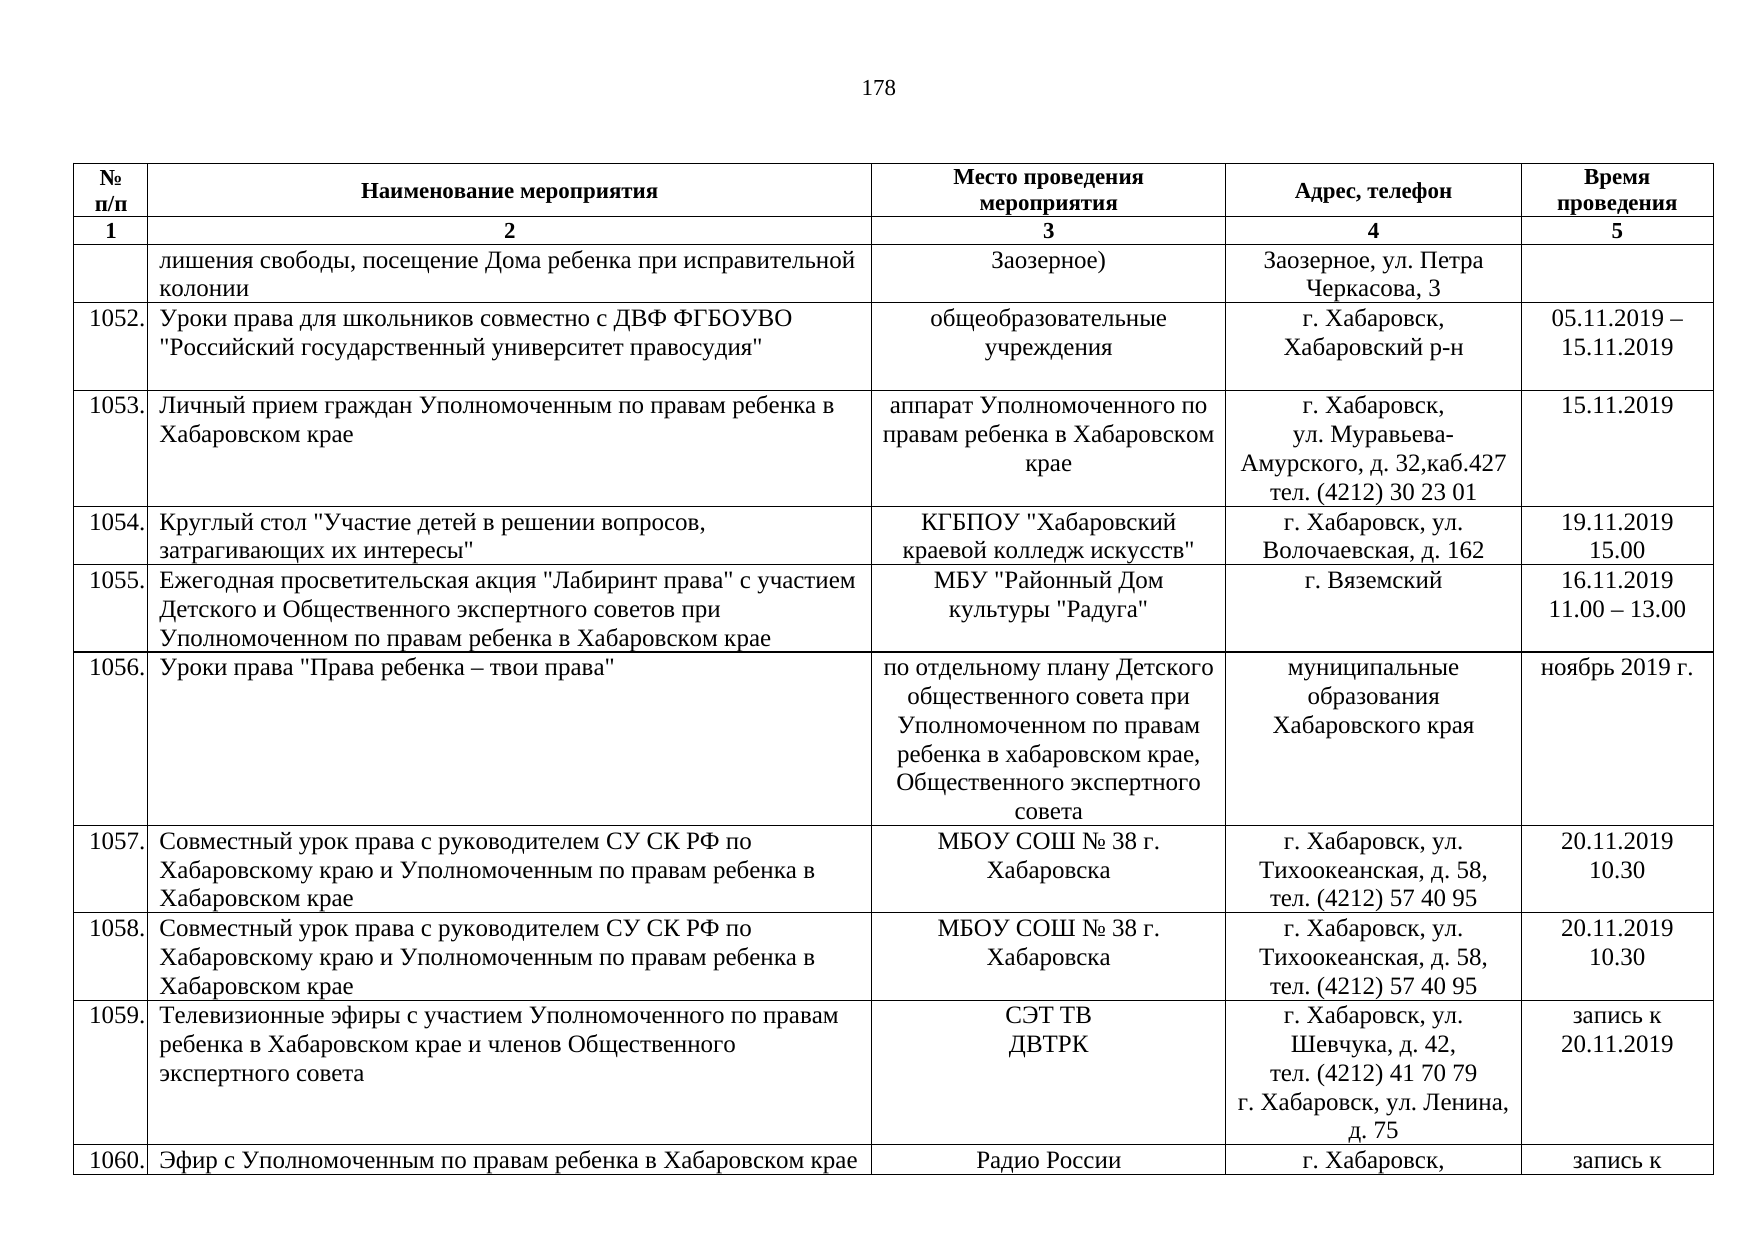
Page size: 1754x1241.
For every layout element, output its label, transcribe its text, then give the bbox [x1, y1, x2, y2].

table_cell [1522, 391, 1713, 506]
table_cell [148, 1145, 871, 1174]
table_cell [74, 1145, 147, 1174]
table_header Место проведения мероприятия [872, 164, 1225, 216]
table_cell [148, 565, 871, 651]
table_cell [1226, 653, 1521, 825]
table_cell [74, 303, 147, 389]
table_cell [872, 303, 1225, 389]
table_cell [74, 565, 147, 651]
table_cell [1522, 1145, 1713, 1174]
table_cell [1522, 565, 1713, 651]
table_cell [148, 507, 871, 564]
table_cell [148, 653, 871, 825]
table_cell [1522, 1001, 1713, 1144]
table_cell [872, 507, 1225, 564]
table_cell 5 [1522, 217, 1713, 244]
table_header Наименование мероприятия [148, 164, 871, 216]
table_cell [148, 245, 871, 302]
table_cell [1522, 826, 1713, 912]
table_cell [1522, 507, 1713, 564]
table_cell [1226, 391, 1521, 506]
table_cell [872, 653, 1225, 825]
table_header Время проведения [1522, 164, 1713, 216]
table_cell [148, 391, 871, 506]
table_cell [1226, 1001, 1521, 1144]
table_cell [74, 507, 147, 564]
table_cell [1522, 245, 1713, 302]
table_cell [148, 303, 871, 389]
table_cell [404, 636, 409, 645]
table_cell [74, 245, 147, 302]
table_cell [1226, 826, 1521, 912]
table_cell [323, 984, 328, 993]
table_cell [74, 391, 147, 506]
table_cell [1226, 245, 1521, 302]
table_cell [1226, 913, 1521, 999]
table_header Адрес, телефон [1226, 164, 1521, 216]
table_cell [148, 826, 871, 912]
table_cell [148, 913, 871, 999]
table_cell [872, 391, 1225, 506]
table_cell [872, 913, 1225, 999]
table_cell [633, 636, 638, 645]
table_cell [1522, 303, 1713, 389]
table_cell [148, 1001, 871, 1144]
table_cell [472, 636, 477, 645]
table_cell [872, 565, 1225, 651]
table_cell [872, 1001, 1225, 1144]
table_cell 3 [872, 217, 1225, 244]
table_header № п/п [74, 164, 147, 216]
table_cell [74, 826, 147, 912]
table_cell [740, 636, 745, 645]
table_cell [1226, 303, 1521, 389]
table_cell 1 [74, 217, 147, 244]
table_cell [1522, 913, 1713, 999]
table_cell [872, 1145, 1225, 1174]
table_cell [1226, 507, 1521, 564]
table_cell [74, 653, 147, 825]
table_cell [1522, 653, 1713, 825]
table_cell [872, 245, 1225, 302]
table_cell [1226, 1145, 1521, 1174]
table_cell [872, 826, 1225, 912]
table_cell 4 [1226, 217, 1521, 244]
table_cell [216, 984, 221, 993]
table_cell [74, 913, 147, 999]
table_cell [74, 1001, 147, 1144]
table_cell 2 [148, 217, 871, 244]
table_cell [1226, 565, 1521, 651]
